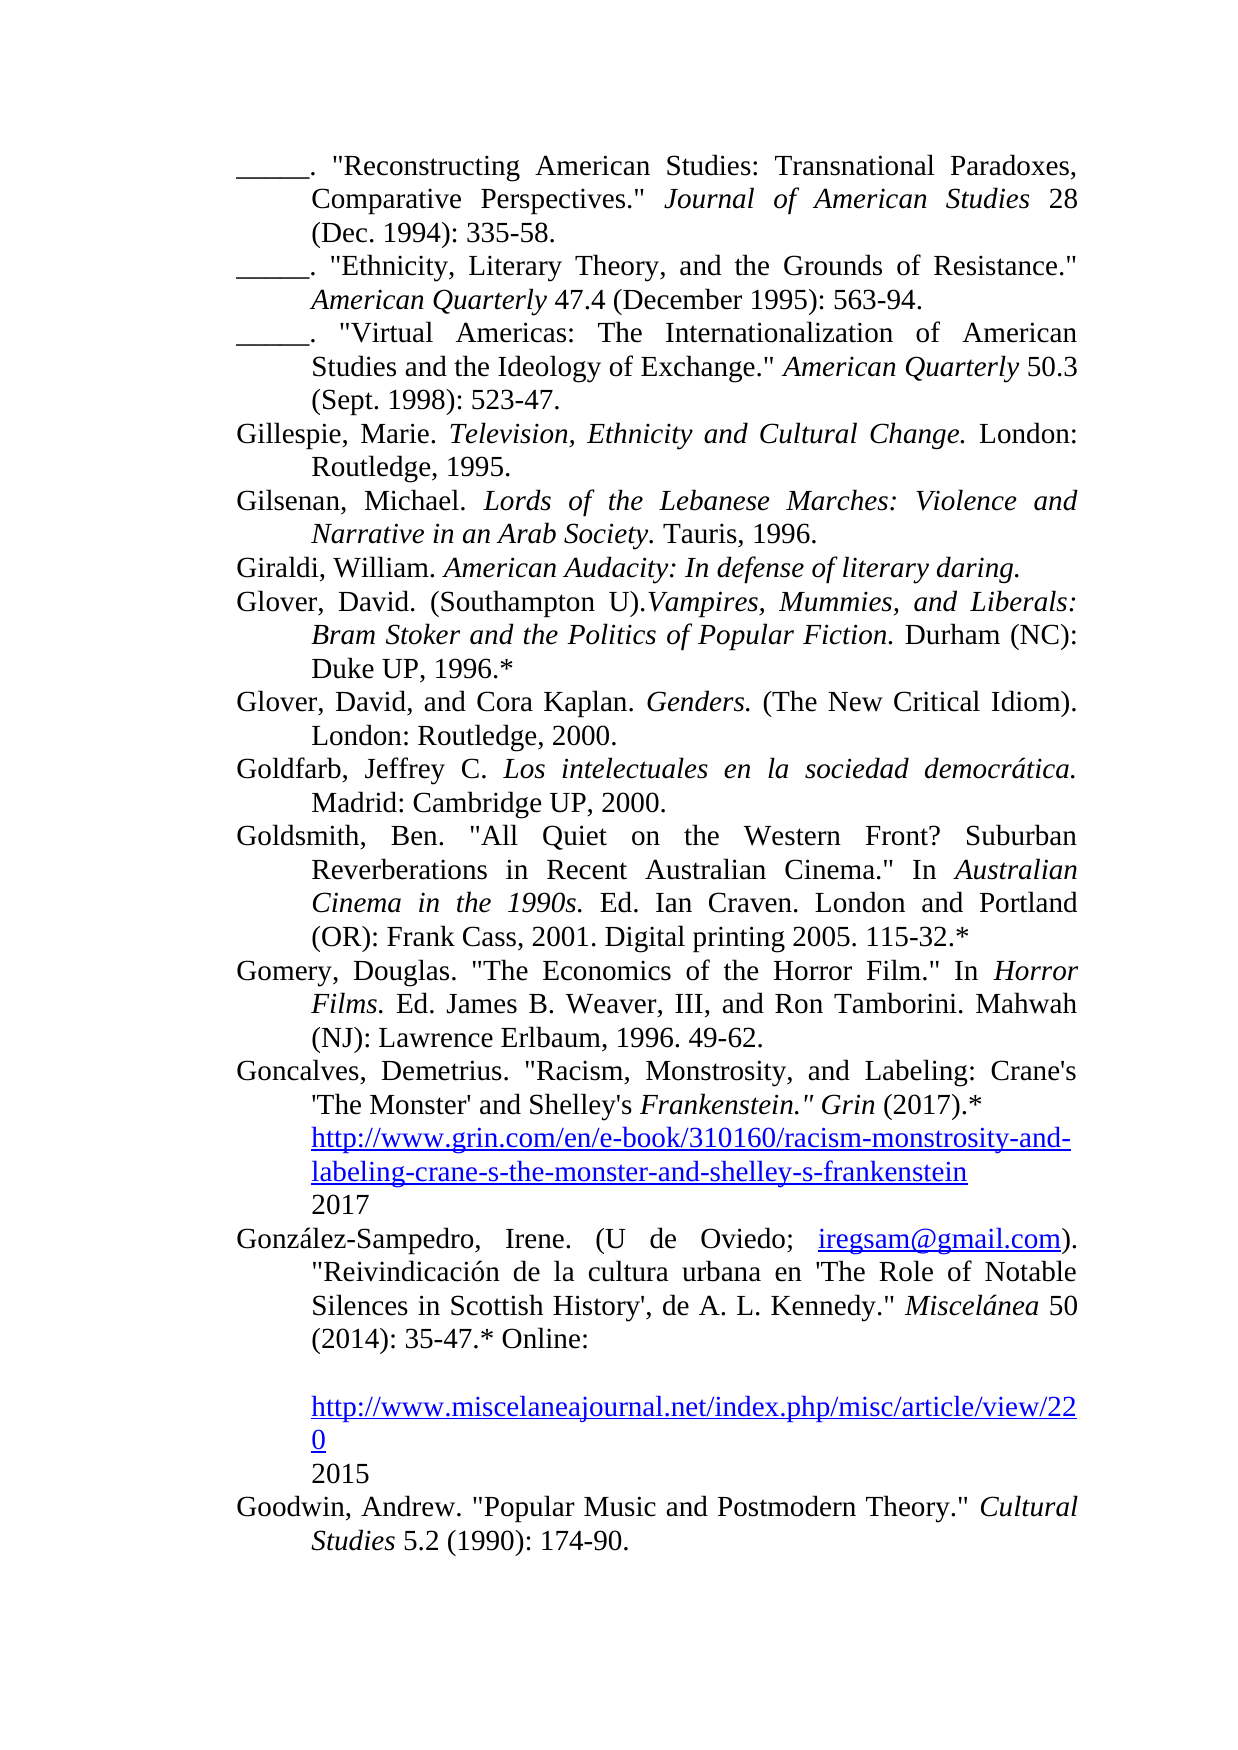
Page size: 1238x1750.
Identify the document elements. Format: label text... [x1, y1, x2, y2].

text González-Sampedro, Irene. (U de Oviedo; iregsam@gmail.com). "Reivindicación de la cultura urbana en 'The Role of Notable Silences in Scottish History', de A. L. Kennedy." Miscelánea 50 (2014): 35-47.* Online: [236, 1221, 1078, 1355]
text Goldsmith, Ben. "All Quiet on the Western Front? Suburban Reverberations in Recent Australian Cinema." In Australian Cinema in the 1990s. Ed. Ian Craven. London and Portland (OR): Frank Cass, 2001. Digital printing 2005. 115-32.* [236, 818, 1078, 953]
text _____. "Ethnicity, Literary Theory, and the Grounds of Resistance." American Quarterly 47.4 (December 1995): 563-94. [236, 248, 1078, 315]
text Gilsenan, Michael. Lords of the Lebanese Marches: Violence and Narrative in an Arab Society. Tauris, 1996. [236, 483, 1078, 550]
text Glover, David. (Southampton U).Vampires, Mummies, and Liberals: Bram Stoker and the Politics of Popular Fiction. Durham (NC): Duke UP, 1996.* [236, 584, 1078, 684]
text Glover, David, and Cora Kaplan. Genders. (The New Critical Idiom). London: Routledge, 2000. [236, 684, 1078, 751]
text Goodwin, Andrew. "Popular Music and Postmodern Theory." Cultural Studies 5.2 (1990): 174-90. [236, 1489, 1078, 1556]
text Giraldi, William. American Audacity: In defense of literary daring. [236, 550, 1078, 584]
text Goldfarb, Jeffrey C. Los intelectuales en la sociedad democrática. Madrid: Cambridge UP, 2000. [236, 751, 1078, 818]
text http://www.miscelaneajournal.net/index.php/misc/article/view/220 [236, 1355, 1078, 1456]
text Goncalves, Demetrius. "Racism, Monstrosity, and Labeling: Crane's 'The Monster' and Shelley's Frankenstein." Grin (2017).* [236, 1053, 1078, 1120]
text http://www.grin.com/en/e-book/310160/racism-monstrosity-and-labeling-crane-s-the-monster-and-shelley-s-frankenstein [236, 1120, 1078, 1187]
text Gillespie, Marie. Television, Ethnicity and Cultural Change. London: Routledge, 1995. [236, 416, 1078, 483]
text _____. "Reconstructing American Studies: Transnational Paradoxes, Comparative Perspectives." Journal of American Studies 28 (Dec. 1994): 335-58. [236, 148, 1078, 248]
text 2017 [236, 1187, 1078, 1221]
text 2015 [236, 1456, 1078, 1489]
text Gomery, Douglas. "The Economics of the Horror Film." In Horror Films. Ed. James B. Weaver, III, and Ron Tamborini. Mahwah (NJ): Lawrence Erlbaum, 1996. 49-62. [236, 953, 1078, 1053]
text _____. "Virtual Americas: The Internationalization of American Studies and the Ideology of Exchange." American Quarterly 50.3 (Sept. 1998): 523-47. [236, 315, 1078, 416]
